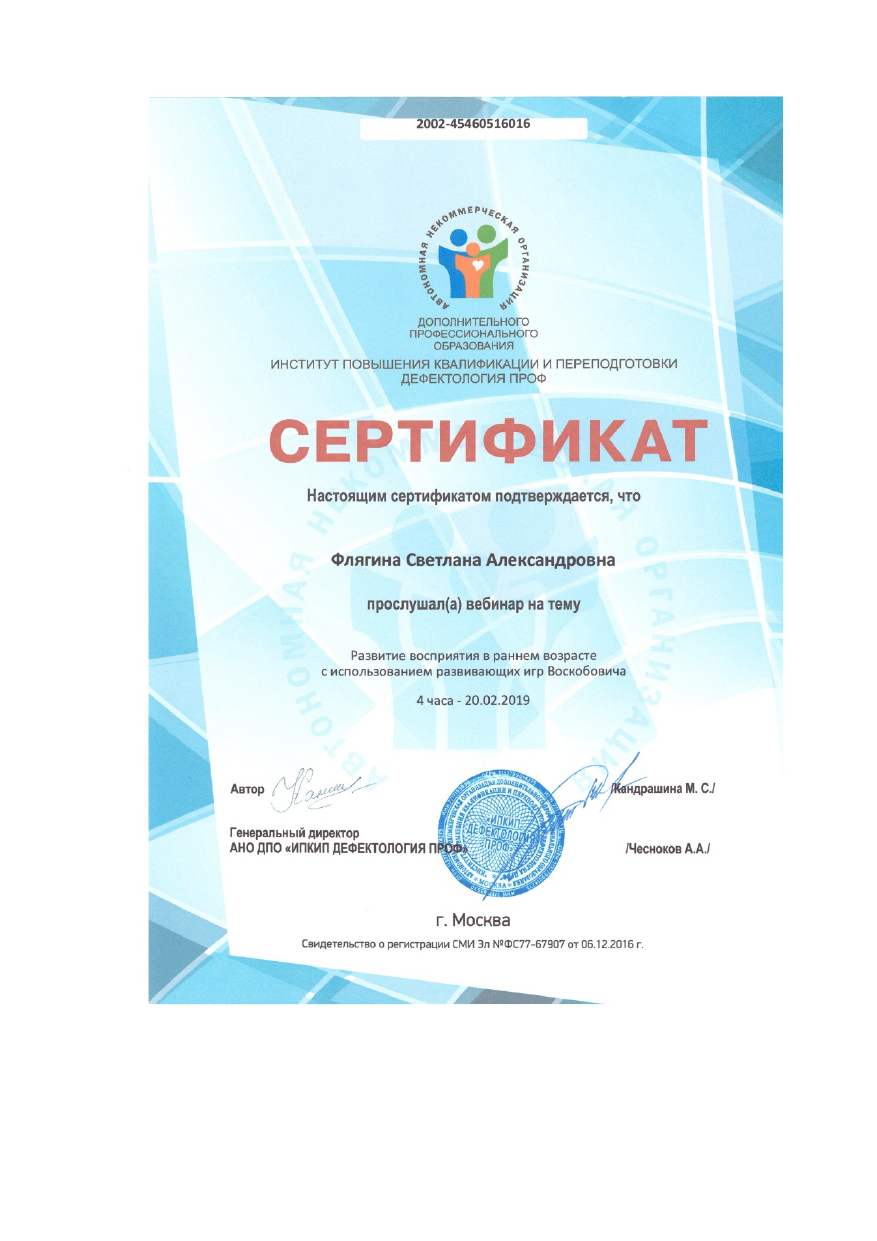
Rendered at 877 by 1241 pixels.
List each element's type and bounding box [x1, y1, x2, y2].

picture [118, 88, 789, 1010]
